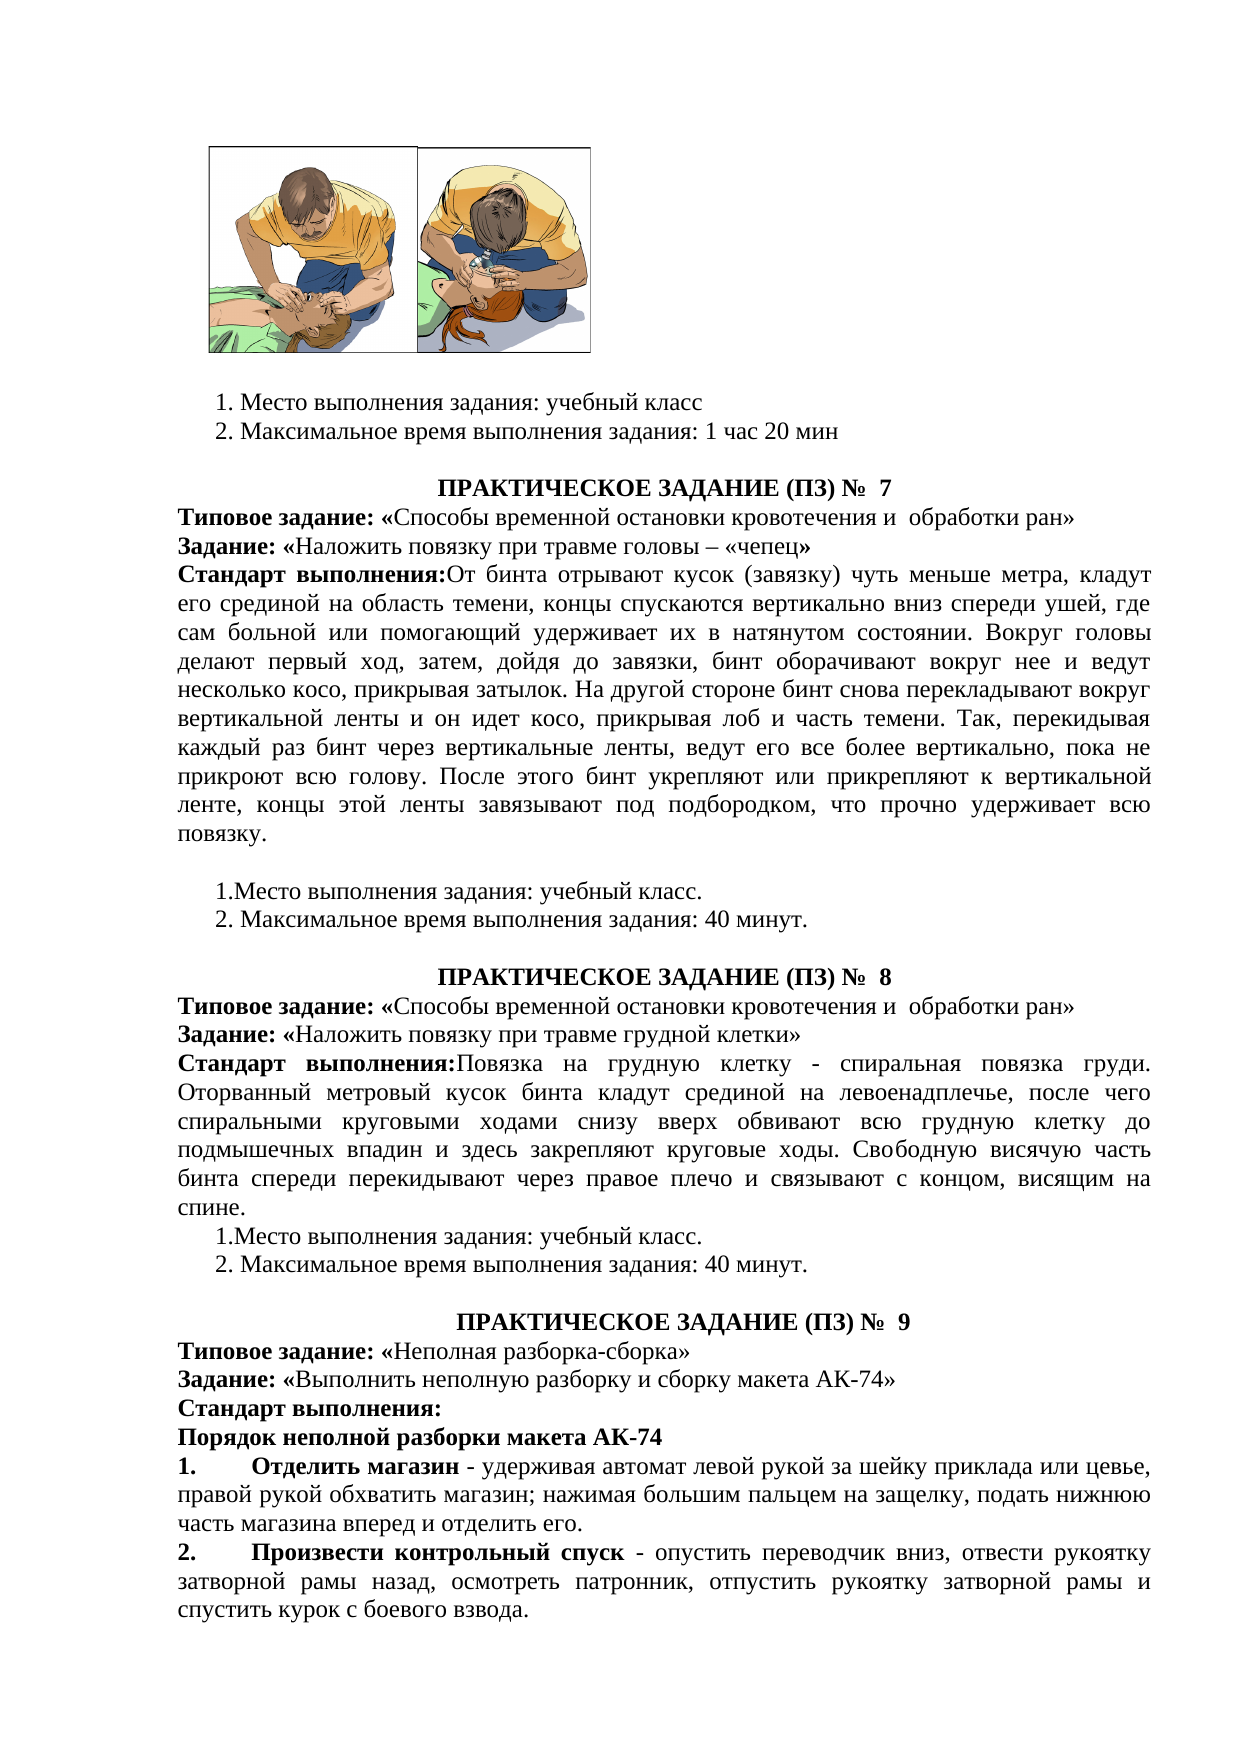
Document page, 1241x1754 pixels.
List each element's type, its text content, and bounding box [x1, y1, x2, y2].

picture [208, 146, 591, 353]
text Типовое задание: «Неполная разборка-сборка» [177, 1336, 1152, 1364]
text Порядок неполной разборки макета АК-74 [177, 1422, 1152, 1451]
text ПРАКТИЧЕСКОЕ ЗАДАНИЕ (ПЗ) № 7 [177, 473, 1152, 502]
text ПРАКТИЧЕСКОЕ ЗАДАНИЕ (ПЗ) № 8 [177, 962, 1152, 991]
text ПРАКТИЧЕСКОЕ ЗАДАНИЕ (ПЗ) № 9 [215, 1307, 1152, 1336]
text Задание: «Выполнить неполную разборку и сборку макета АК-74» [177, 1364, 1152, 1393]
text Задание: «Наложить повязку при травме головы – «чепец» [177, 531, 1152, 559]
text Типовое задание: «Способы временной остановки кровотечения и обработки ран» [177, 991, 1152, 1019]
text 1.Место выполнения задания: учебный класс. [215, 876, 1152, 904]
text 2. Максимальное время выполнения задания: 40 минут. [215, 904, 1152, 933]
text Типовое задание: «Способы временной остановки кровотечения и обработки ран» [177, 502, 1152, 531]
text Стандарт выполнения:Повязка на грудную клетку - спиральная повязка груди. Оторванный метровый кусок бинта кладут срединой на левоенадплечье, после чего спиральными круговыми ходами снизу вверх обвивают всю грудную клетку до подмышечных впадин и здесь закрепляют круговые ходы. Свободную висячую часть бинта спереди перекидывают через правое плечо и связывают с концом, висящим на спине. [177, 1048, 1152, 1221]
list Произвести контрольный спуск - опустить переводчик вниз, отвести рукоятку затворной рамы назад, осмотреть патронник, отпустить рукоятку затворной рамы и спустить курок с боевого взвода. [177, 1537, 1152, 1623]
text Стандарт выполнения:От бинта отрывают кусок (завязку) чуть меньше метра, кладут его срединой на область темени, концы спускаются вертикально вниз спереди ушей, где сам больной или помогающий удерживает их в натянутом состоянии. Вокруг головы делают первый ход, затем, дойдя до завязки, бинт оборачивают вокруг нее и ведут несколько косо, прикрывая затылок. На другой стороне бинт снова перекладывают вокруг вертикальной ленты и он идет косо, прикрывая лоб и часть темени. Так, перекидывая каждый раз бинт через вертикальные ленты, ведут его все более вертикально, пока не прикроют всю голову. После этого бинт укрепляют или прикрепляют к вертикальной ленте, концы этой ленты завязывают под подбородком, что прочно удерживает всю повязку. [177, 559, 1152, 847]
text 1.Место выполнения задания: учебный класс. [215, 1221, 1152, 1249]
text 2. Максимальное время выполнения задания: 40 минут. [215, 1249, 1152, 1278]
text Стандарт выполнения: [177, 1393, 1152, 1422]
text 2. Максимальное время выполнения задания: 1 час 20 мин [177, 416, 1152, 444]
list Отделить магазин - удерживая автомат левой рукой за шейку приклада или цевье, правой рукой обхватить магазин; нажимая большим пальцем на защелку, подать нижнюю часть магазина вперед и отделить его. [177, 1451, 1152, 1537]
text 1. Место выполнения задания: учебный класс [215, 387, 1152, 416]
text Задание: «Наложить повязку при травме грудной клетки» [177, 1019, 1152, 1048]
